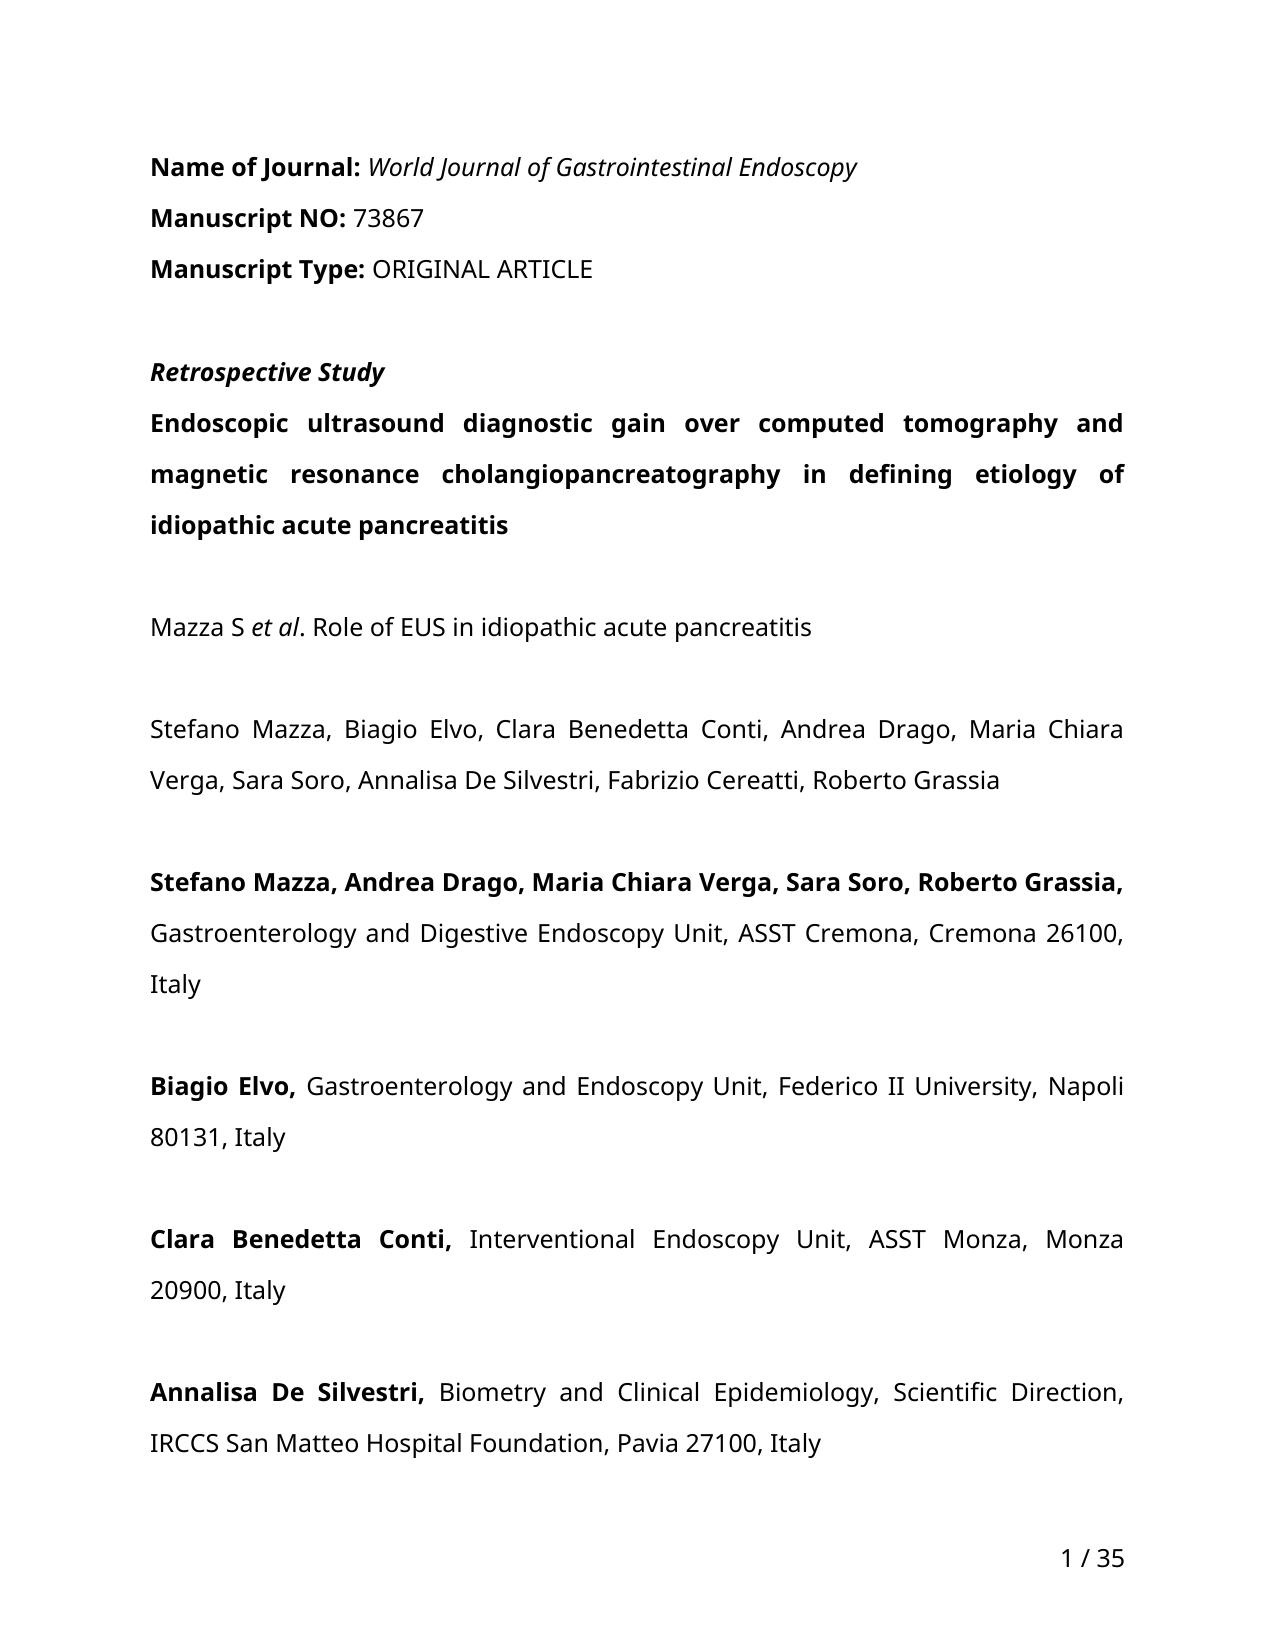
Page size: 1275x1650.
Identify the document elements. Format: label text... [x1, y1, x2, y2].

text Clara Benedetta Conti, Interventional Endoscopy Unit, ASST Monza, Monza 20900, Italy [150, 1222, 1125, 1307]
text Name of Journal: World Journal of Gastrointestinal Endoscopy [150, 150, 1125, 184]
text Manuscript Type: ORIGINAL ARTICLE [150, 252, 1125, 286]
text Annalisa De Silvestri, Biometry and Clinical Epidemiology, Scientific Direction, IRCCS San Matteo Hospital Foundation, Pavia 27100, Italy [150, 1375, 1125, 1460]
text Biagio Elvo, Gastroenterology and Endoscopy Unit, Federico II University, Napoli 80131, Italy [150, 1069, 1125, 1154]
text Mazza S et al. Role of EUS in idiopathic acute pancreatitis [150, 609, 1125, 643]
text Stefano Mazza, Andrea Drago, Maria Chiara Verga, Sara Soro, Roberto Grassia, Gastroenterology and Digestive Endoscopy Unit, ASST Cremona, Cremona 26100, Italy [150, 864, 1125, 1001]
text Retrospective Study [150, 354, 1125, 388]
text Endoscopic ultrasound diagnostic gain over computed tomography and magnetic resonance cholangiopancreatography in defining etiology of idiopathic acute pancreatitis [150, 405, 1125, 541]
text Manuscript NO: 73867 [150, 201, 1125, 235]
text Stefano Mazza, Biagio Elvo, Clara Benedetta Conti, Andrea Drago, Maria Chiara Verga, Sara Soro, Annalisa De Silvestri, Fabrizio Cereatti, Roberto Grassia [150, 711, 1125, 797]
